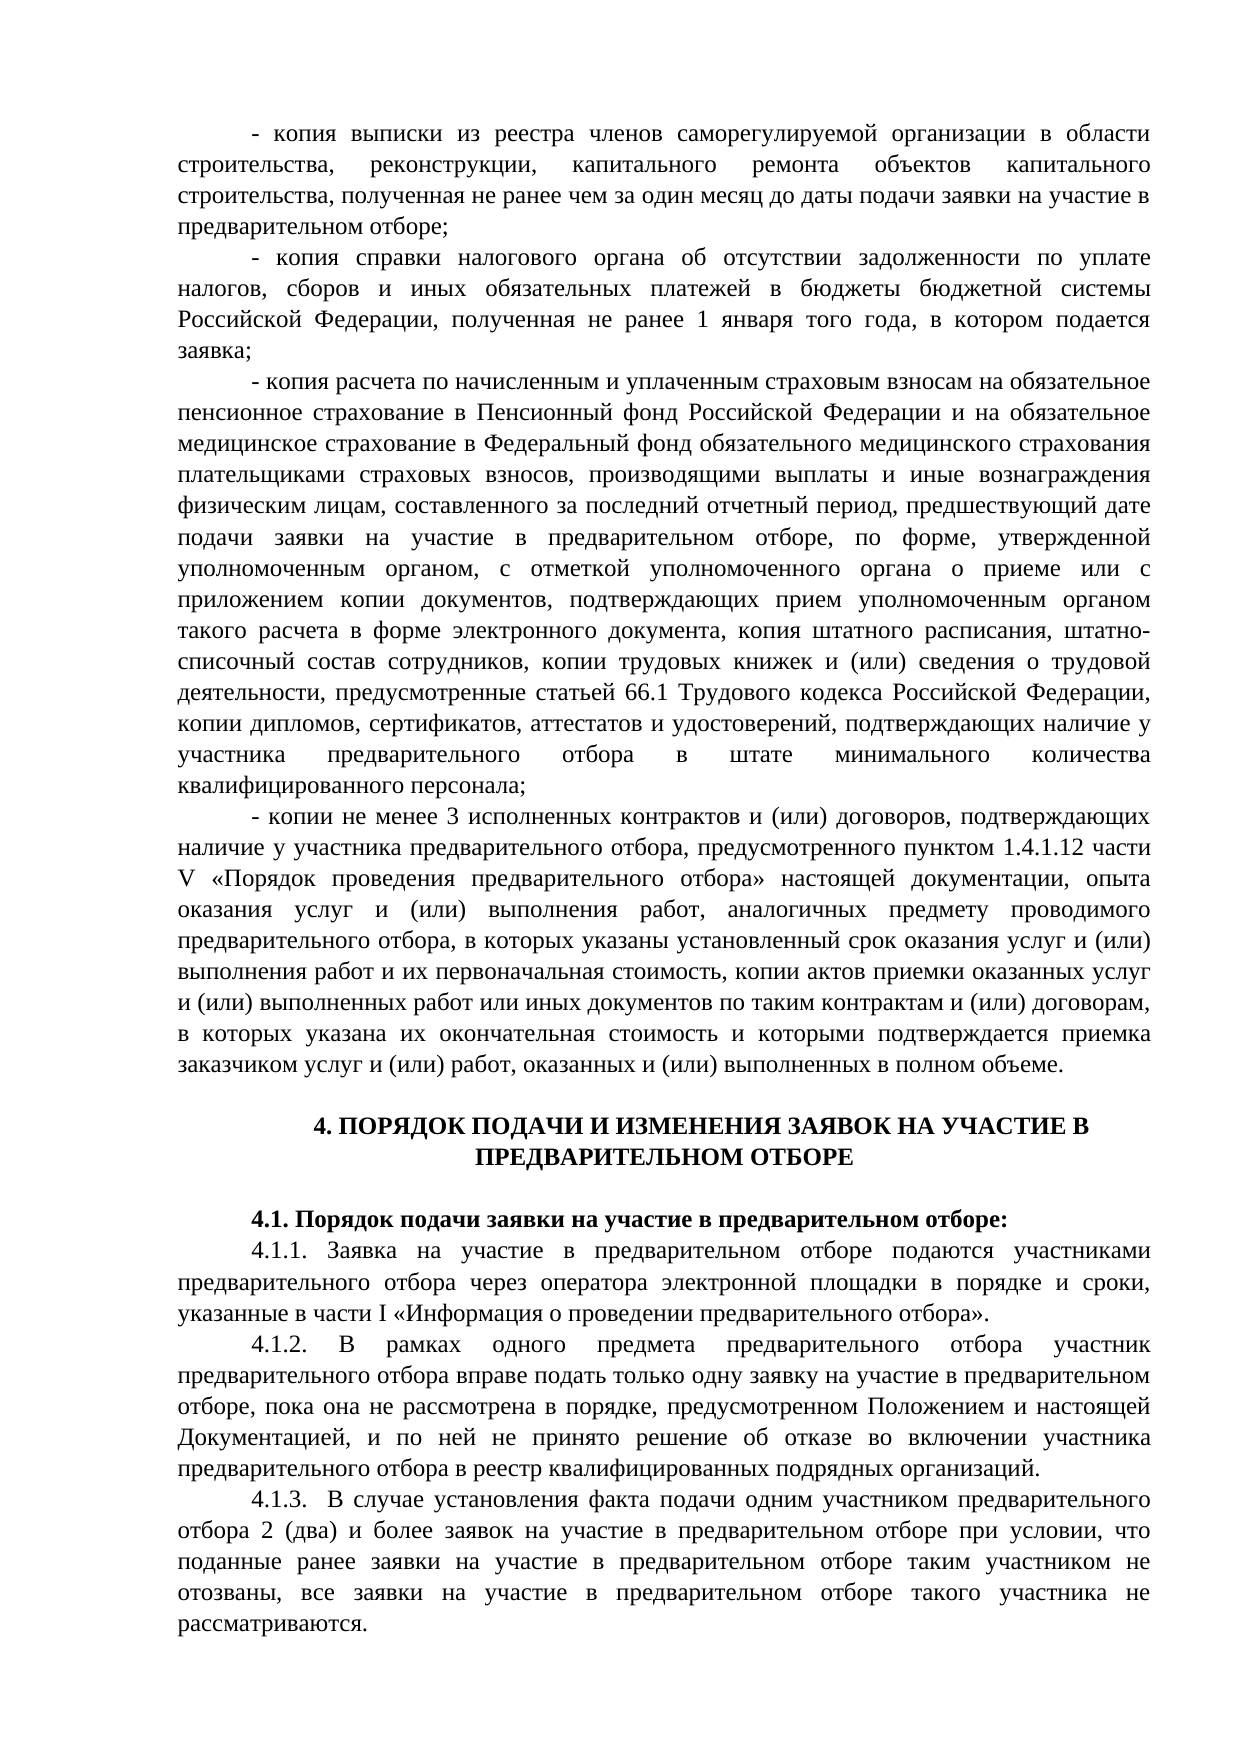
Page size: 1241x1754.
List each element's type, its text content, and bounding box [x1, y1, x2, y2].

list 4.1. Порядок подачи заявки на участие в предварительном отборе: [177, 1204, 1152, 1233]
list 4. ПОРЯДОК ПОДАЧИ И ИЗМЕНЕНИЯ ЗАЯВОК НА УЧАСТИЕ В ПРЕДВАРИТЕЛЬНОМ ОТБОРЕ [177, 1111, 1152, 1171]
list - копия расчета по начисленным и уплаченным страховым взносам на обязательное пенсионное страхование в Пенсионный фонд Российской Федерации и на обязательное медицинское страхование в Федеральный фонд обязательного медицинского страхования плательщиками страховых взносов, производящими выплаты и иные вознаграждения физическим лицам, составленного за последний отчетный период, предшествующий дате подачи заявки на участие в предварительном отборе, по форме, утвержденной уполномоченным органом, с отметкой уполномоченного органа о приеме или с приложением копии документов, подтверждающих прием уполномоченным органом такого расчета в форме электронного документа, копия штатного расписания, штатно-списочный состав сотрудников, копии трудовых книжек и (или) сведения о трудовой деятельности, предусмотренные статьей 66.1 Трудового кодекса Российской Федерации, копии дипломов, сертификатов, аттестатов и удостоверений, подтверждающих наличие у участника предварительного отбора в штате минимального количества квалифицированного персонала; [177, 366, 1152, 799]
list - копии не менее 3 исполненных контрактов и (или) договоров, подтверждающих наличие у участника предварительного отбора, предусмотренного пунктом 1.4.1.12 части V «Порядок проведения предварительного отбора» настоящей документации, опыта оказания услуг и (или) выполнения работ, аналогичных предмету проводимого предварительного отбора, в которых указаны установленный срок оказания услуг и (или) выполнения работ и их первоначальная стоимость, копии актов приемки оказанных услуг и (или) выполненных работ или иных документов по таким контрактам и (или) договорам, в которых указана их окончательная стоимость и которыми подтверждается приемка заказчиком услуг и (или) работ, оказанных и (или) выполненных в полном объеме. [177, 801, 1152, 1078]
list 4.1.3. В случае установления факта подачи одним участником предварительного отбора 2 (два) и более заявок на участие в предварительном отборе при условии, что поданные ранее заявки на участие в предварительном отборе таким участником не отозваны, все заявки на участие в предварительном отборе такого участника не рассматриваются. [177, 1484, 1152, 1637]
list 4.1.1. Заявка на участие в предварительном отборе подаются участниками предварительного отбора через оператора электронной площадки в порядке и сроки, указанные в части I «Информация о проведении предварительного отбора». [177, 1236, 1152, 1326]
list - копия справки налогового органа об отсутствии задолженности по уплате налогов, сборов и иных обязательных платежей в бюджеты бюджетной системы Российской Федерации, полученная не ранее 1 января того года, в котором подается заявка; [177, 242, 1152, 364]
list - копия выписки из реестра членов саморегулируемой организации в области строительства, реконструкции, капитального ремонта объектов капитального строительства, полученная не ранее чем за один месяц до даты подачи заявки на участие в предварительном отборе; [177, 118, 1152, 240]
list 4.1.2. В рамках одного предмета предварительного отбора участник предварительного отбора вправе подать только одну заявку на участие в предварительном отборе, пока она не рассмотрена в порядке, предусмотренном Положением и настоящей Документацией, и по ней не принято решение об отказе во включении участника предварительного отбора в реестр квалифицированных подрядных организаций. [177, 1329, 1152, 1482]
